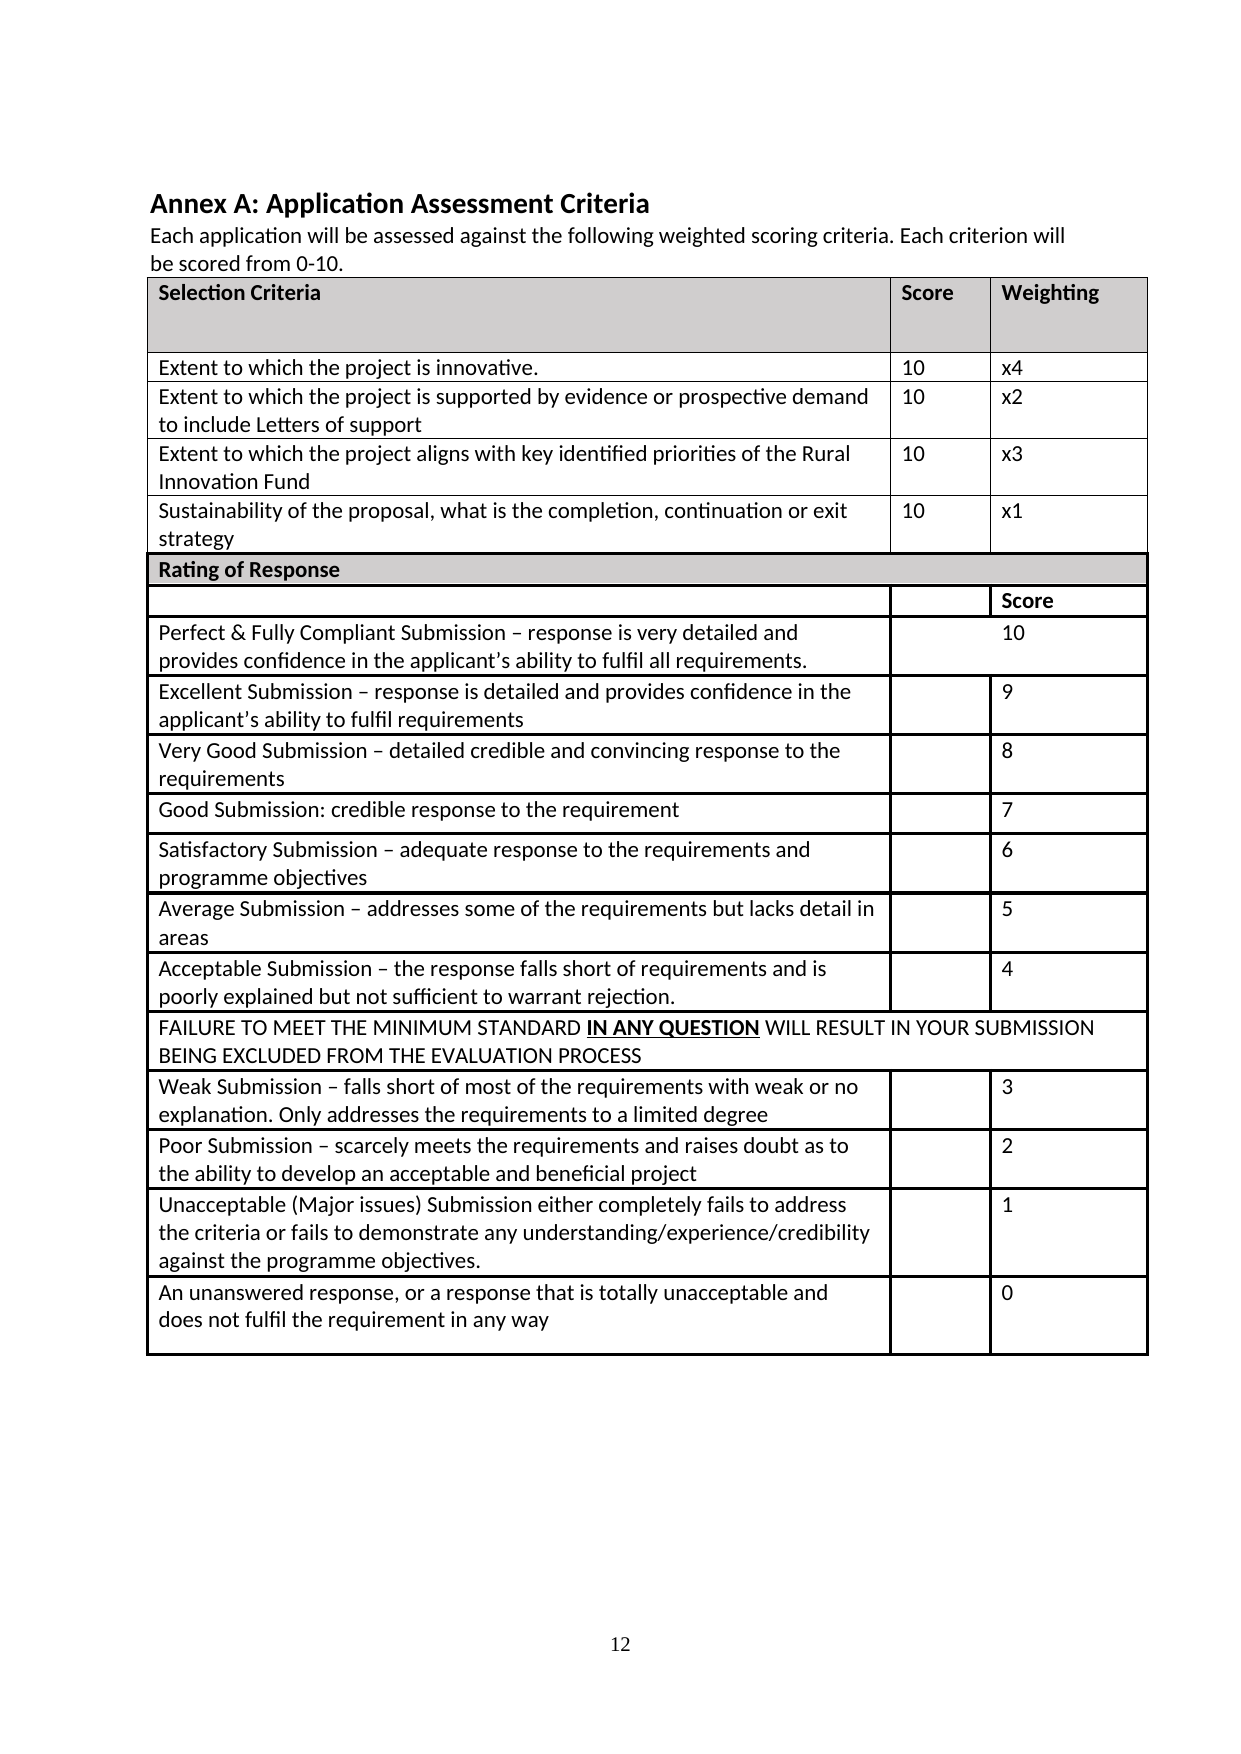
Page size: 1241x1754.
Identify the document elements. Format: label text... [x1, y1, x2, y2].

table_cell Unacceptable (Major issues) Submission either completely fails to address the criteria or fails to demonstrate any understanding/experience/credibility against the programme objectives. [149, 1190, 889, 1274]
table_cell [892, 618, 990, 674]
table_cell [892, 1072, 989, 1128]
text Each application will be assessed against the following weighted scoring criteria. Each criterion will be scored from 0-10. [150, 221, 1090, 277]
table_cell x3 [991, 439, 1147, 495]
table_cell 7 [992, 795, 1146, 832]
table_cell 10 [891, 439, 990, 495]
table_cell An unanswered response, or a response that is totally unacceptable and does not fulfil the requirement in any way [149, 1278, 889, 1353]
table_cell 8 [992, 736, 1146, 792]
table_cell [892, 1190, 989, 1274]
table_header Score [891, 278, 990, 352]
table_cell x2 [991, 382, 1147, 438]
table_cell 6 [992, 835, 1146, 891]
table_cell Acceptable Submission – the response falls short of requirements and is poorly explained but not sufficient to warrant rejection. [149, 954, 889, 1010]
table_cell [892, 795, 989, 832]
table_cell Very Good Submission – detailed credible and convincing response to the requirements [149, 736, 889, 792]
table_header Weighting [991, 278, 1147, 352]
table_cell Excellent Submission – response is detailed and provides confidence in the applicant’s ability to fulfil requirements [149, 677, 889, 733]
table_cell [892, 587, 989, 614]
table_cell x4 [991, 353, 1147, 381]
table_cell 5 [992, 895, 1146, 951]
table_cell [990, 555, 1146, 583]
table_cell [892, 835, 989, 891]
table_cell 1 [992, 1190, 1146, 1274]
table_cell 0 [992, 1278, 1146, 1353]
table_cell [892, 895, 989, 951]
table_cell Rating of Response [149, 555, 890, 583]
table_cell [892, 677, 989, 733]
table_cell Sustainability of the proposal, what is the completion, continuation or exit strategy [148, 496, 890, 552]
table_cell Extent to which the project is innovative. [148, 353, 890, 381]
table_cell Good Submission: credible response to the requirement [149, 795, 889, 832]
table_header Selection Criteria [148, 278, 890, 352]
table_cell [892, 736, 989, 792]
table_cell 10 [990, 618, 1146, 674]
text Annex A: Application Assessment Criteria [150, 186, 1090, 221]
table_cell Satisfactory Submission – adequate response to the requirements and programme objectives [149, 835, 889, 891]
table_cell 10 [891, 382, 990, 438]
table_cell Poor Submission – scarcely meets the requirements and raises doubt as to the ability to develop an acceptable and beneficial project [149, 1131, 889, 1187]
table_cell Extent to which the project is supported by evidence or prospective demand to include Letters of support [148, 382, 890, 438]
table_cell FAILURE TO MEET THE MINIMUM STANDARD IN ANY QUESTION WILL RESULT IN YOUR SUBMISSION BEING EXCLUDED FROM THE EVALUATION PROCESS [149, 1013, 1146, 1069]
table_cell 9 [992, 677, 1146, 733]
table_cell [892, 1278, 989, 1353]
table_cell Weak Submission – falls short of most of the requirements with weak or no explanation. Only addresses the requirements to a limited degree [149, 1072, 889, 1128]
table_cell 10 [891, 353, 990, 381]
table_cell Extent to which the project aligns with key identified priorities of the Rural Innovation Fund [148, 439, 890, 495]
table_cell [890, 555, 990, 583]
table_cell [892, 954, 989, 1010]
table_cell [149, 587, 889, 614]
table_cell Perfect & Fully Compliant Submission – response is very detailed and provides confidence in the applicant’s ability to fulfil all requirements. [149, 618, 889, 674]
table_cell 2 [992, 1131, 1146, 1187]
table_cell Score [992, 587, 1146, 614]
table_cell 4 [992, 954, 1146, 1010]
table_cell 3 [992, 1072, 1146, 1128]
table_cell Average Submission – addresses some of the requirements but lacks detail in areas [149, 895, 889, 951]
table_cell [892, 1131, 989, 1187]
table_cell 10 [891, 496, 990, 552]
table_cell x1 [991, 496, 1147, 552]
